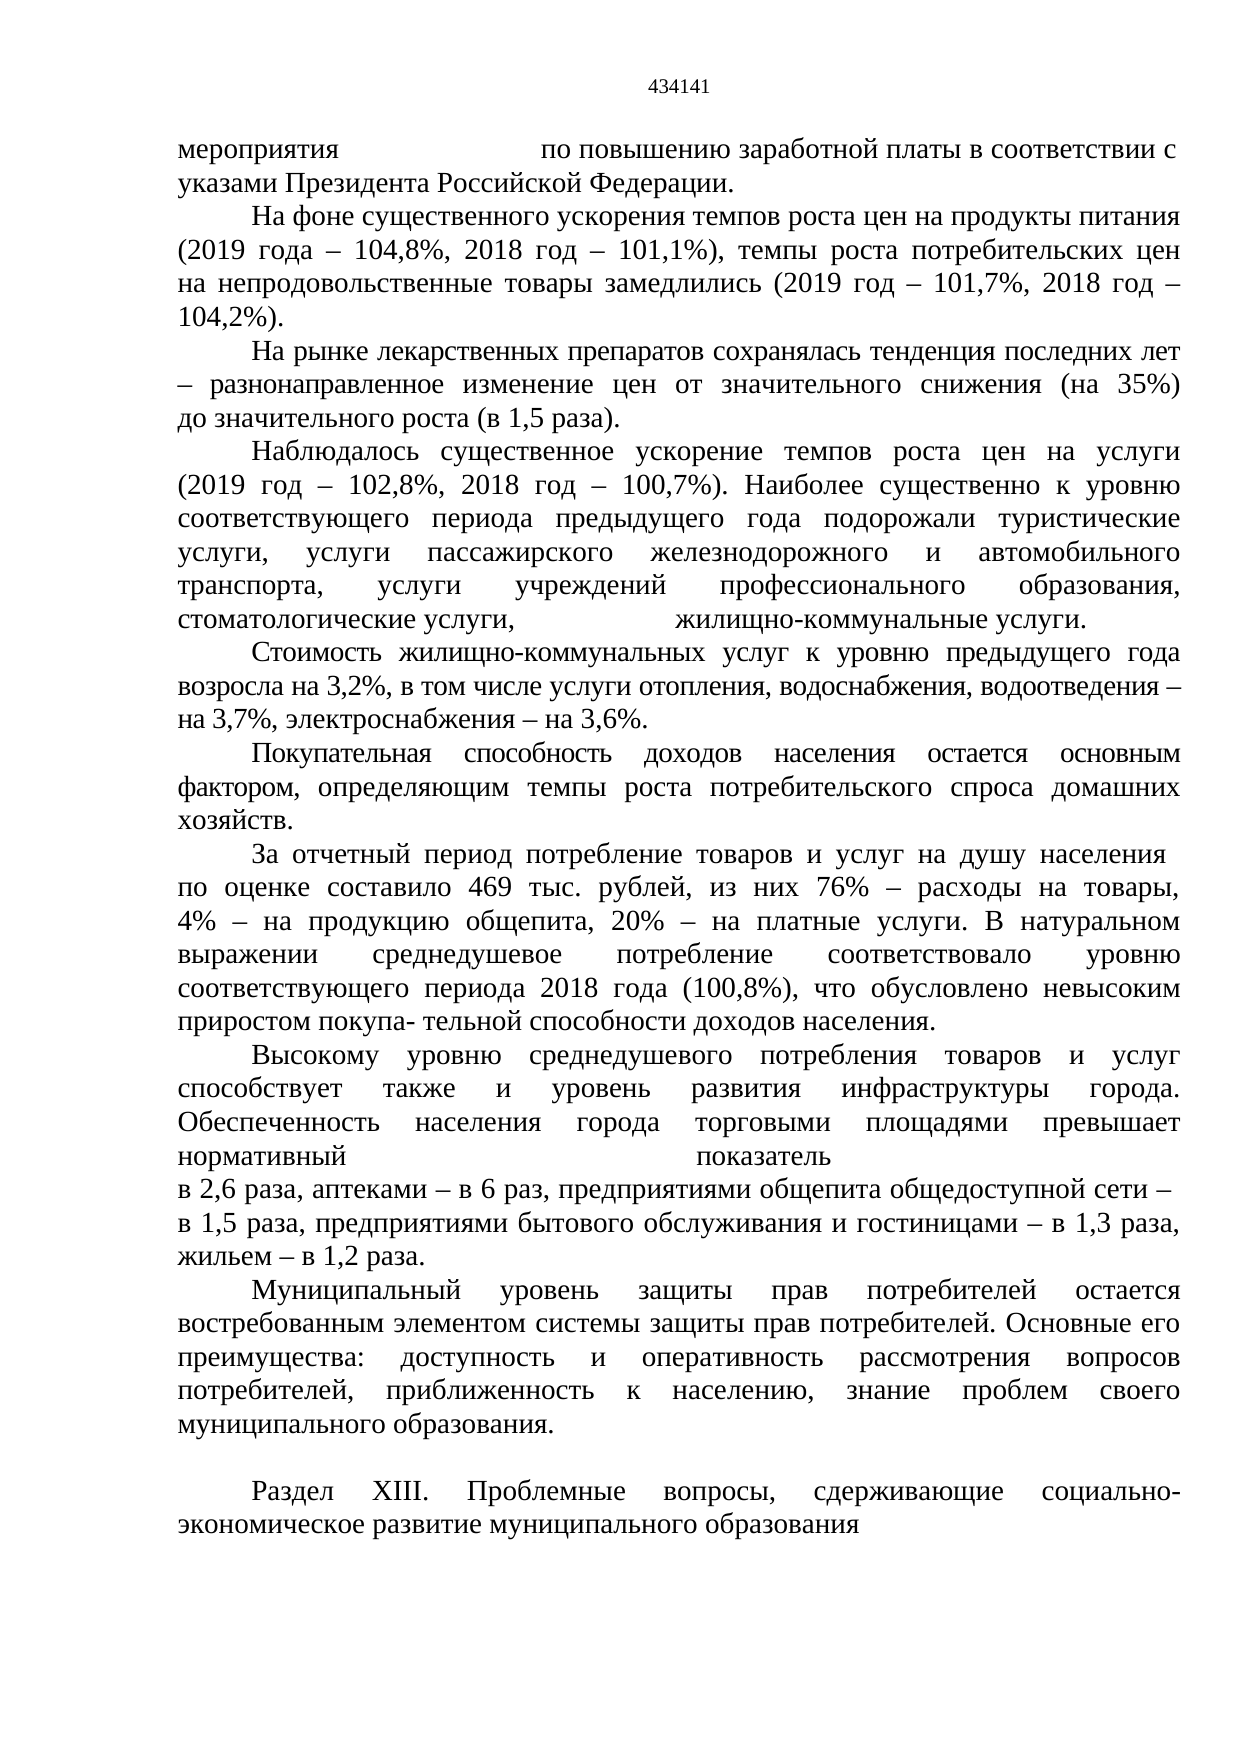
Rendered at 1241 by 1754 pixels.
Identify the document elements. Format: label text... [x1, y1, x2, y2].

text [177, 131, 1181, 198]
text Высокому уровню среднедушевого потребления товаров и услуг способствует также и уровень развития инфраструктуры города. Обеспеченность населения города торговыми площадями превышает нормативный показатель в 2,6 раза, аптеками – в 6 раз, предприятиями общепита общедоступной сети – в 1,5 раза, предприятиями бытового обслуживания и гостиницами – в 1,3 раза, жильем – в 1,2 раза. [177, 1037, 1181, 1272]
text Стоимость жилищно-коммунальных услуг к уровню предыдущего года возросла на 3,2%, в том числе услуги отопления, водоснабжения, водоотведения – на 3,7%, электроснабжения – на 3,6%. [177, 634, 1181, 735]
text Наблюдалось существенное ускорение темпов роста цен на услуги (2019 год – 102,8%, 2018 год – 100,7%). Наиболее существенно к уровню соответствующего периода предыдущего года подорожали туристические услуги, услуги пассажирского железнодорожного и автомобильного транспорта, услуги учреждений профессионального образования, стоматологические услуги, жилищно-коммунальные услуги. [177, 433, 1181, 634]
text Покупательная способность доходов населения остается основным фактором, определяющим темпы роста потребительского спроса домашних хозяйств. [177, 735, 1181, 836]
text На рынке лекарственных препаратов сохранялась тенденция последних лет – разнонаправленное изменение цен от значительного снижения (на 35%) до значительного роста (в 1,5 раза). [177, 333, 1181, 433]
text Раздел XIII. Проблемные вопросы, сдерживающие социально-экономическое развитие муниципального образования [177, 1473, 1181, 1540]
text Муниципальный уровень защиты прав потребителей остается востребованным элементом системы защиты прав потребителей. Основные его преимущества: доступность и оперативность рассмотрения вопросов потребителей, приближенность к населению, знание проблем своего муниципального образования. [177, 1272, 1181, 1439]
text За отчетный период потребление товаров и услуг на душу населения по оценке составило 469 тыс. рублей, из них 76% – расходы на товары, 4% – на продукцию общепита, 20% – на платные услуги. В натуральном выражении среднедушевое потребление соответствовало уровню соответствующего периода 2018 года (100,8%), что обусловлено невысоким приростом покупа- тельной способности доходов населения. [177, 836, 1181, 1037]
text На фоне существенного ускорения темпов роста цен на продукты питания (2019 года – 104,8%, 2018 год – 101,1%), темпы роста потребительских цен на непродовольственные товары замедлились (2019 год – 101,7%, 2018 год – 104,2%). [177, 198, 1181, 333]
